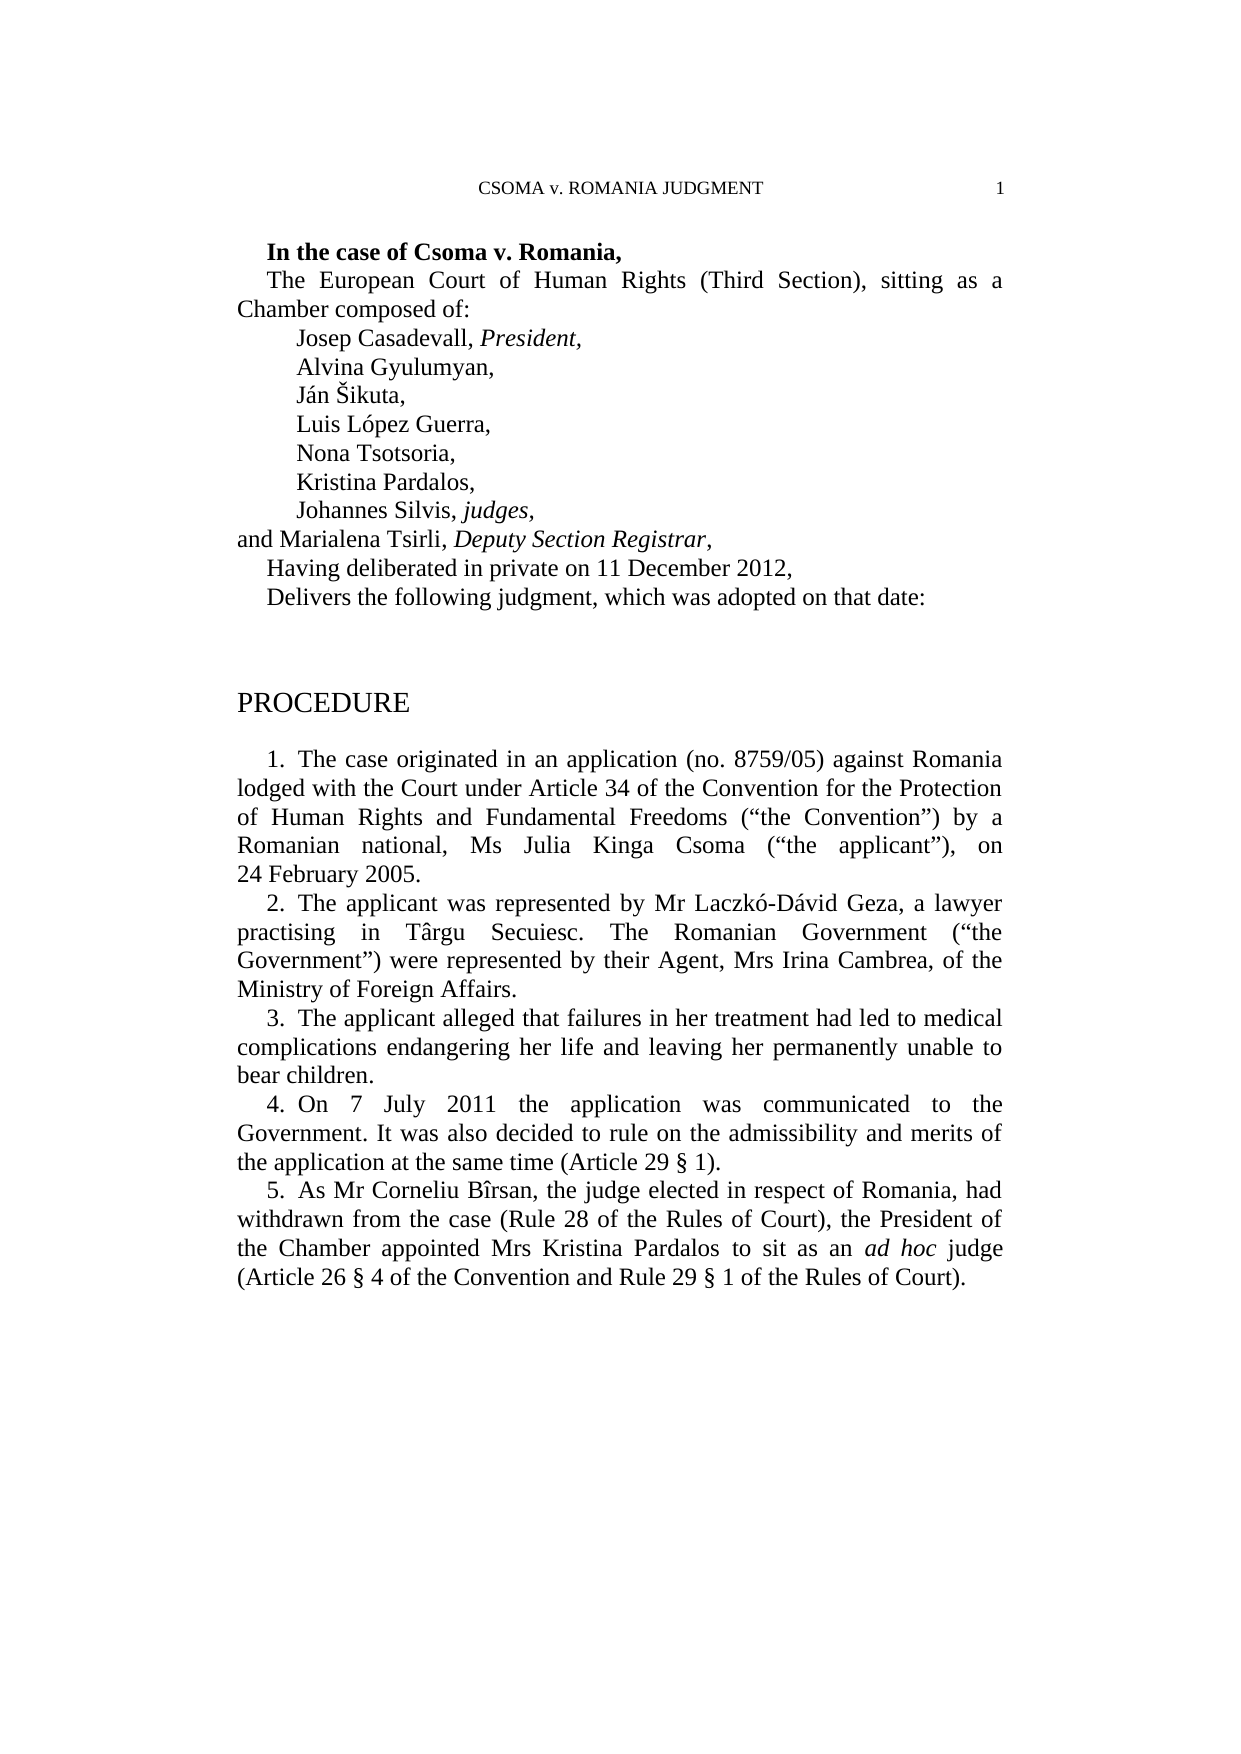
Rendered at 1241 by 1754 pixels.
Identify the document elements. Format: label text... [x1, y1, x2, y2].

text Josep Casadevall, President, Alvina Gyulumyan, Ján Šikuta, Luis López Guerra, Nona Tsotsoria, Kristina Pardalos, Johannes Silvis, judges, and Marialena Tsirli, Deputy Section Registrar, [237, 323, 1003, 553]
text Delivers the following judgment, which was adopted on that date: [237, 582, 1003, 611]
text PROCEDURE [237, 686, 1003, 719]
text 2. The applicant was represented by Mr Laczkó-Dávid Geza, a lawyer practising in Târgu Secuiesc. The Romanian Government (“the Government”) were represented by their Agent, Mrs Irina Cambrea, of the Ministry of Foreign Affairs. [237, 888, 1003, 1003]
text 5. As Mr Corneliu Bîrsan, the judge elected in respect of , had withdrawn from the case (Rule 28 of the Rules of Court), the President of the Chamber appointed Mrs Kristina Pardalos to sit as an ad hoc judge (Article 26 § 4 of the Convention and Rule 29 § 1 of the Rules of Court). [237, 1175, 1003, 1290]
text 1. The case originated in an application (no. 8759/05) against lodged with the Court under Article 34 of the Convention for the Protection of Human Rights and Fundamental Freedoms (“the Convention”) by a Romanian national, Ms Julia Kinga Csoma (“the applicant”), on 24 February 2005. [237, 744, 1003, 888]
text In the case of Csoma v. , [237, 237, 1003, 266]
text 4. On 7 July 2011 the application was communicated to the Government. It was also decided to rule on the admissibility and merits of the application at the same time (Article 29 § 1). [237, 1089, 1003, 1175]
text The European Court of Human Rights (Third Section), sitting as a Chamber composed of: [237, 266, 1003, 323]
text 3. The applicant alleged that failures in her treatment had led to medical complications endangering her life and leaving her permanently unable to bear children. [237, 1003, 1003, 1089]
text Having deliberated in private on 11 December 2012, [237, 553, 1003, 582]
